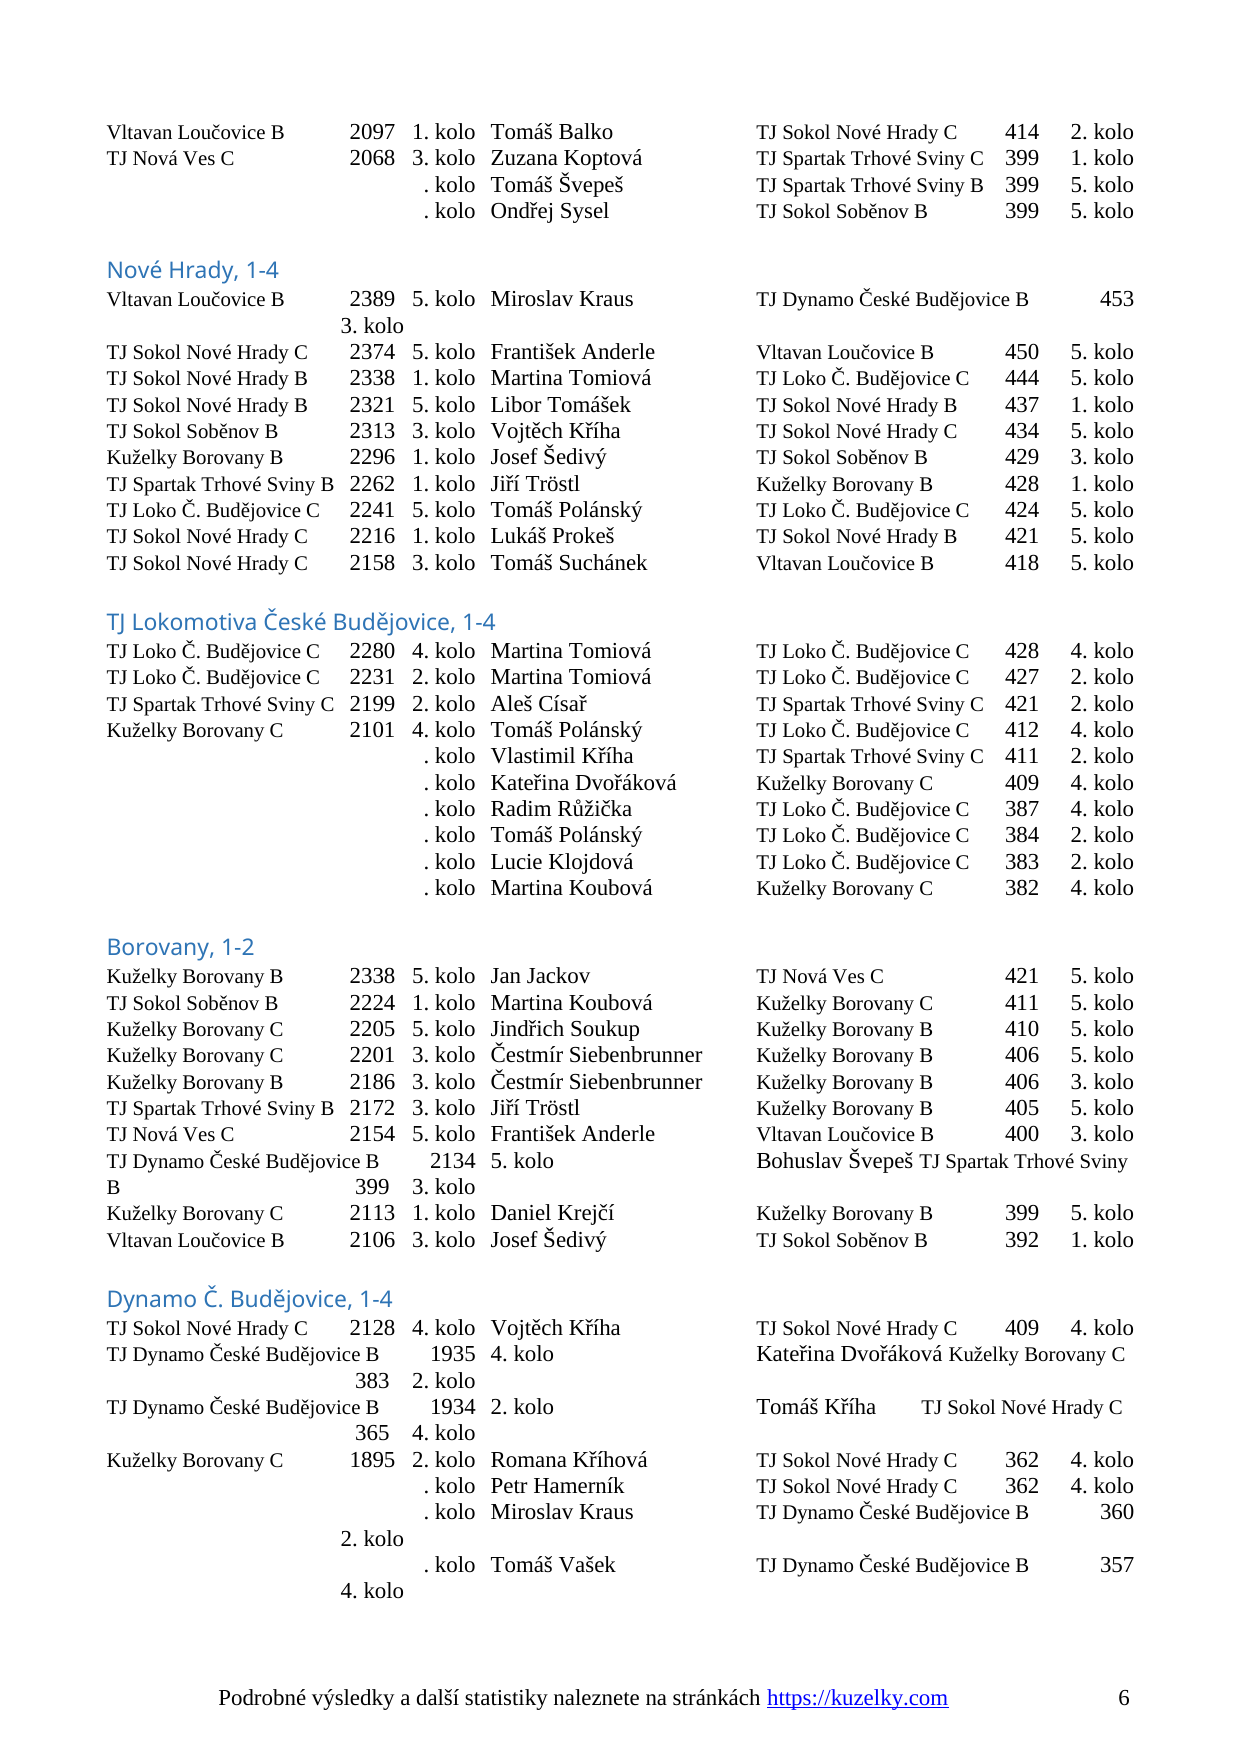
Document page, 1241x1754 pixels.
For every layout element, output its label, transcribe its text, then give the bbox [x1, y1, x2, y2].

text TJ Spartak Trhové Sviny B 2262 1. kolo Jiří Tröstl Kuželky Borovany B 428 1. kolo [106, 470, 1134, 496]
text TJ Loko Č. Budějovice C 2280 4. kolo Martina Tomiová TJ Loko Č. Budějovice C 428 4. kolo [106, 637, 1134, 663]
text TJ Sokol Nové Hrady B 2338 1. kolo Martina Tomiová TJ Loko Č. Budějovice C 444 5. kolo [106, 364, 1134, 391]
text TJ Loko Č. Budějovice C 2231 2. kolo Martina Tomiová TJ Loko Č. Budějovice C 427 2. kolo [106, 663, 1134, 690]
text . kolo Tomáš Švepeš TJ Spartak Trhové Sviny B 399 5. kolo [106, 171, 1134, 197]
text Kuželky Borovany C 1895 2. kolo Romana Kříhová TJ Sokol Nové Hrady C 362 4. kolo [106, 1446, 1134, 1472]
text Vltavan Loučovice B 2097 1. kolo Tomáš Balko TJ Sokol Nové Hrady C 414 2. kolo [106, 118, 1134, 144]
text . kolo Vlastimil Kříha TJ Spartak Trhové Sviny C 411 2. kolo [106, 742, 1134, 769]
text TJ Sokol Soběnov B 2313 3. kolo Vojtěch Kříha TJ Sokol Nové Hrady C 434 5. kolo [106, 417, 1134, 443]
text Kuželky Borovany C 2201 3. kolo Čestmír Siebenbrunner Kuželky Borovany B 406 5. kolo [106, 1041, 1134, 1068]
text . kolo Petr Hamerník TJ Sokol Nové Hrady C 362 4. kolo [106, 1472, 1134, 1498]
text . kolo Martina Koubová Kuželky Borovany C 382 4. kolo [106, 874, 1134, 901]
text . kolo Miroslav Kraus TJ Dynamo České Budějovice B 360 2. kolo [106, 1498, 1134, 1551]
subtitle Borovany, 1-2 [106, 931, 1134, 962]
text TJ Loko Č. Budějovice C 2241 5. kolo Tomáš Polánský TJ Loko Č. Budějovice C 424 5. kolo [106, 496, 1134, 522]
text TJ Dynamo České Budějovice B 2134 5. kolo Bohuslav Švepeš TJ Spartak Trhové Sviny B 399 3. kolo [106, 1147, 1134, 1199]
text Kuželky Borovany C 2205 5. kolo Jindřich Soukup Kuželky Borovany B 410 5. kolo [106, 1015, 1134, 1041]
text TJ Sokol Nové Hrady C 2216 1. kolo Lukáš Prokeš TJ Sokol Nové Hrady B 421 5. kolo [106, 522, 1134, 549]
text Kuželky Borovany C 2113 1. kolo Daniel Krejčí Kuželky Borovany B 399 5. kolo [106, 1199, 1134, 1226]
text Kuželky Borovany B 2186 3. kolo Čestmír Siebenbrunner Kuželky Borovany B 406 3. kolo [106, 1068, 1134, 1094]
text TJ Sokol Soběnov B 2224 1. kolo Martina Koubová Kuželky Borovany C 411 5. kolo [106, 989, 1134, 1015]
text TJ Nová Ves C 2154 5. kolo František Anderle Vltavan Loučovice B 400 3. kolo [106, 1120, 1134, 1147]
text TJ Spartak Trhové Sviny B 2172 3. kolo Jiří Tröstl Kuželky Borovany B 405 5. kolo [106, 1094, 1134, 1120]
text TJ Nová Ves C 2068 3. kolo Zuzana Koptová TJ Spartak Trhové Sviny C 399 1. kolo [106, 144, 1134, 171]
text . kolo Tomáš Polánský TJ Loko Č. Budějovice C 384 2. kolo [106, 821, 1134, 848]
text Kuželky Borovany B 2296 1. kolo Josef Šedivý TJ Sokol Soběnov B 429 3. kolo [106, 443, 1134, 470]
text Kuželky Borovany B 2338 5. kolo Jan Jackov TJ Nová Ves C 421 5. kolo [106, 962, 1134, 989]
text . kolo Ondřej Sysel TJ Sokol Soběnov B 399 5. kolo [106, 197, 1134, 223]
text Vltavan Loučovice B 2389 5. kolo Miroslav Kraus TJ Dynamo České Budějovice B 453 3. kolo [106, 285, 1134, 338]
subtitle Dynamo Č. Budějovice, 1-4 [106, 1283, 1134, 1314]
text . kolo Lucie Klojdová TJ Loko Č. Budějovice C 383 2. kolo [106, 848, 1134, 874]
text . kolo Kateřina Dvořáková Kuželky Borovany C 409 4. kolo [106, 769, 1134, 795]
text . kolo Radim Růžička TJ Loko Č. Budějovice C 387 4. kolo [106, 795, 1134, 821]
subtitle Nové Hrady, 1-4 [106, 254, 1134, 285]
text . kolo Tomáš Vašek TJ Dynamo České Budějovice B 357 4. kolo [106, 1551, 1134, 1604]
text TJ Spartak Trhové Sviny C 2199 2. kolo Aleš Císař TJ Spartak Trhové Sviny C 421 2. kolo [106, 690, 1134, 716]
text TJ Dynamo České Budějovice B 1935 4. kolo Kateřina Dvořáková Kuželky Borovany C 383 2. kolo [106, 1340, 1134, 1393]
text TJ Sokol Nové Hrady C 2128 4. kolo Vojtěch Kříha TJ Sokol Nové Hrady C 409 4. kolo [106, 1314, 1134, 1340]
text Kuželky Borovany C 2101 4. kolo Tomáš Polánský TJ Loko Č. Budějovice C 412 4. kolo [106, 716, 1134, 742]
text TJ Sokol Nové Hrady C 2158 3. kolo Tomáš Suchánek Vltavan Loučovice B 418 5. kolo [106, 549, 1134, 575]
text TJ Sokol Nové Hrady B 2321 5. kolo Libor Tomášek TJ Sokol Nové Hrady B 437 1. kolo [106, 391, 1134, 417]
text TJ Dynamo České Budějovice B 1934 2. kolo Tomáš Kříha TJ Sokol Nové Hrady C 365 4. kolo [106, 1393, 1134, 1446]
text Vltavan Loučovice B 2106 3. kolo Josef Šedivý TJ Sokol Soběnov B 392 1. kolo [106, 1226, 1134, 1252]
subtitle TJ Lokomotiva České Budějovice, 1-4 [106, 606, 1134, 637]
text TJ Sokol Nové Hrady C 2374 5. kolo František Anderle Vltavan Loučovice B 450 5. kolo [106, 338, 1134, 364]
